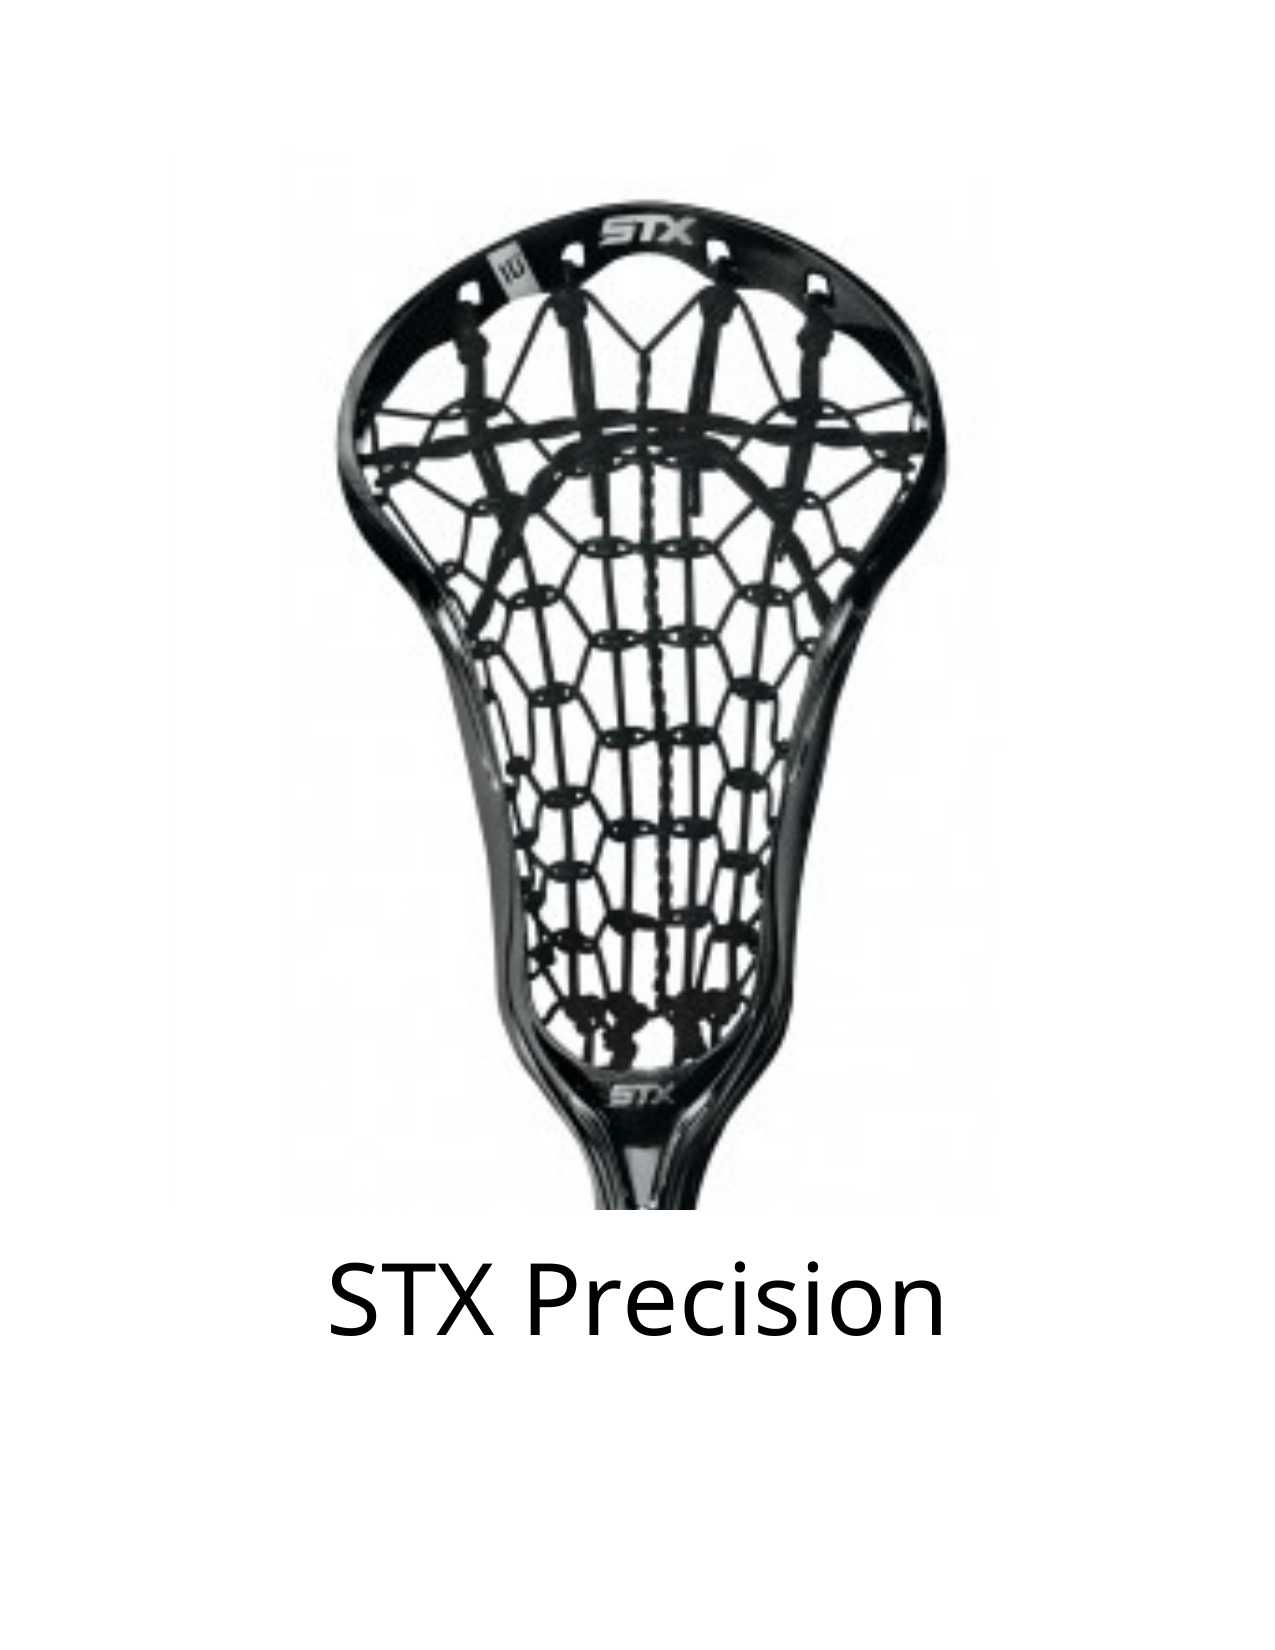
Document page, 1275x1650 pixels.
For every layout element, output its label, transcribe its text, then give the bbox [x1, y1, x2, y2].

picture [171, 150, 1104, 1210]
text STX Precision [150, 1228, 1125, 1364]
